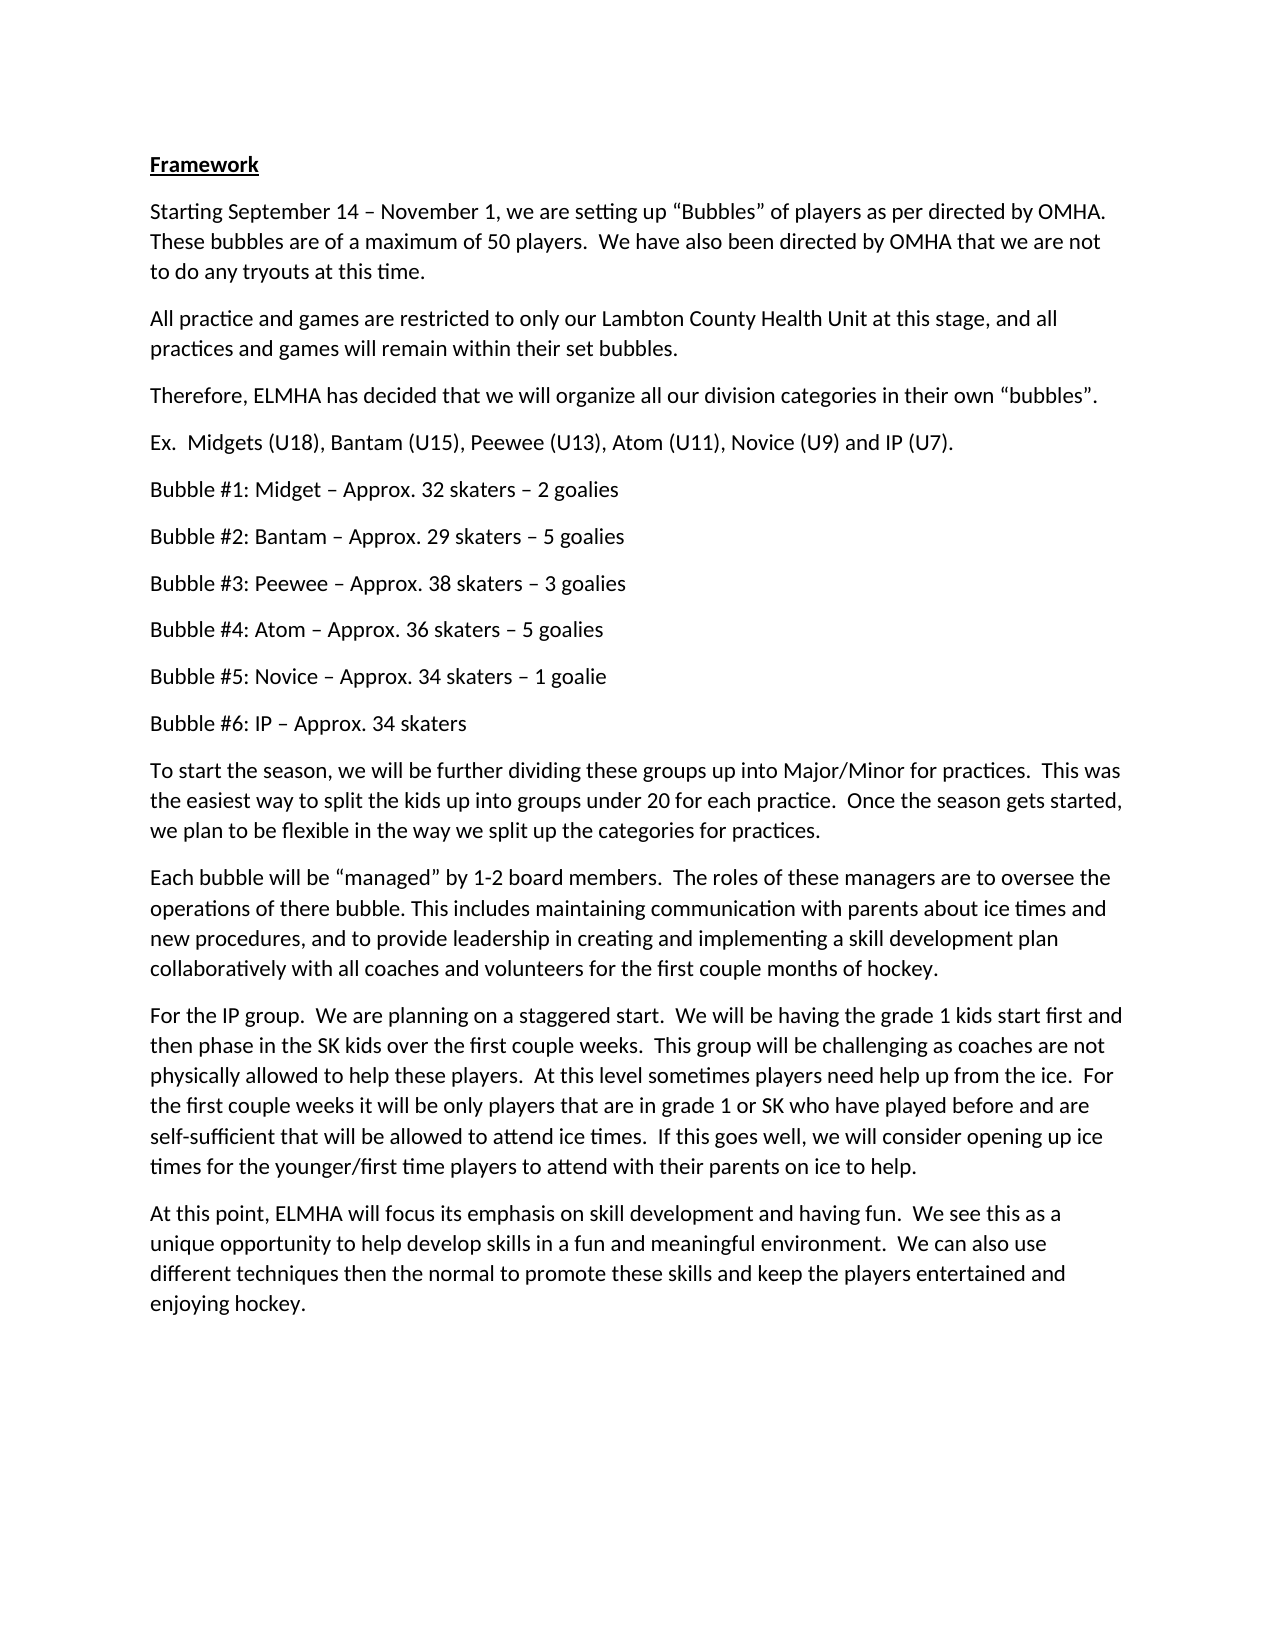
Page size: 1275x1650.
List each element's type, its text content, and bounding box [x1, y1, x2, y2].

text For the IP group. We are planning on a staggered start. We will be having the grade 1 kids start first and then phase in the SK kids over the first couple weeks. This group will be challenging as coaches are not physically allowed to help these players. At this level sometimes players need help up from the ice. For the first couple weeks it will be only players that are in grade 1 or SK who have played before and are self-sufficient that will be allowed to attend ice times. If this goes well, we will consider opening up ice times for the younger/first time players to attend with their parents on ice to help. [150, 1001, 1125, 1180]
text Ex. Midgets (U18), Bantam (U15), Peewee (U13), Atom (U11), Novice (U9) and IP (U7). [150, 428, 1125, 456]
text Bubble #3: Peewee – Approx. 38 skaters – 3 goalies [150, 569, 1125, 597]
text Starting September 14 – November 1, we are setting up “Bubbles” of players as per directed by OMHA. These bubbles are of a maximum of 50 players. We have also been directed by OMHA that we are not to do any tryouts at this time. [150, 197, 1125, 285]
text Bubble #6: IP – Approx. 34 skaters [150, 709, 1125, 737]
text Framework [150, 150, 1125, 178]
text At this point, ELMHA will focus its emphasis on skill development and having fun. We see this as a unique opportunity to help develop skills in a fun and meaningful environment. We can also use different techniques then the normal to promote these skills and keep the players entertained and enjoying hockey. [150, 1199, 1125, 1318]
text To start the season, we will be further dividing these groups up into Major/Minor for practices. This was the easiest way to split the kids up into groups under 20 for each practice. Once the season gets started, we plan to be flexible in the way we split up the categories for practices. [150, 756, 1125, 845]
text Therefore, ELMHA has decided that we will organize all our division categories in their own “bubbles”. [150, 381, 1125, 409]
text Bubble #1: Midget – Approx. 32 skaters – 2 goalies [150, 475, 1125, 503]
text Bubble #5: Novice – Approx. 34 skaters – 1 goalie [150, 662, 1125, 691]
text Bubble #2: Bantam – Approx. 29 skaters – 5 goalies [150, 522, 1125, 550]
text Each bubble will be “managed” by 1-2 board members. The roles of these managers are to oversee the operations of there bubble. This includes maintaining communication with parents about ice times and new procedures, and to provide leadership in creating and implementing a skill development plan collaboratively with all coaches and volunteers for the first couple months of hockey. [150, 863, 1125, 982]
text Bubble #4: Atom – Approx. 36 skaters – 5 goalies [150, 616, 1125, 644]
text All practice and games are restricted to only our Lambton County Health Unit at this stage, and all practices and games will remain within their set bubbles. [150, 304, 1125, 362]
